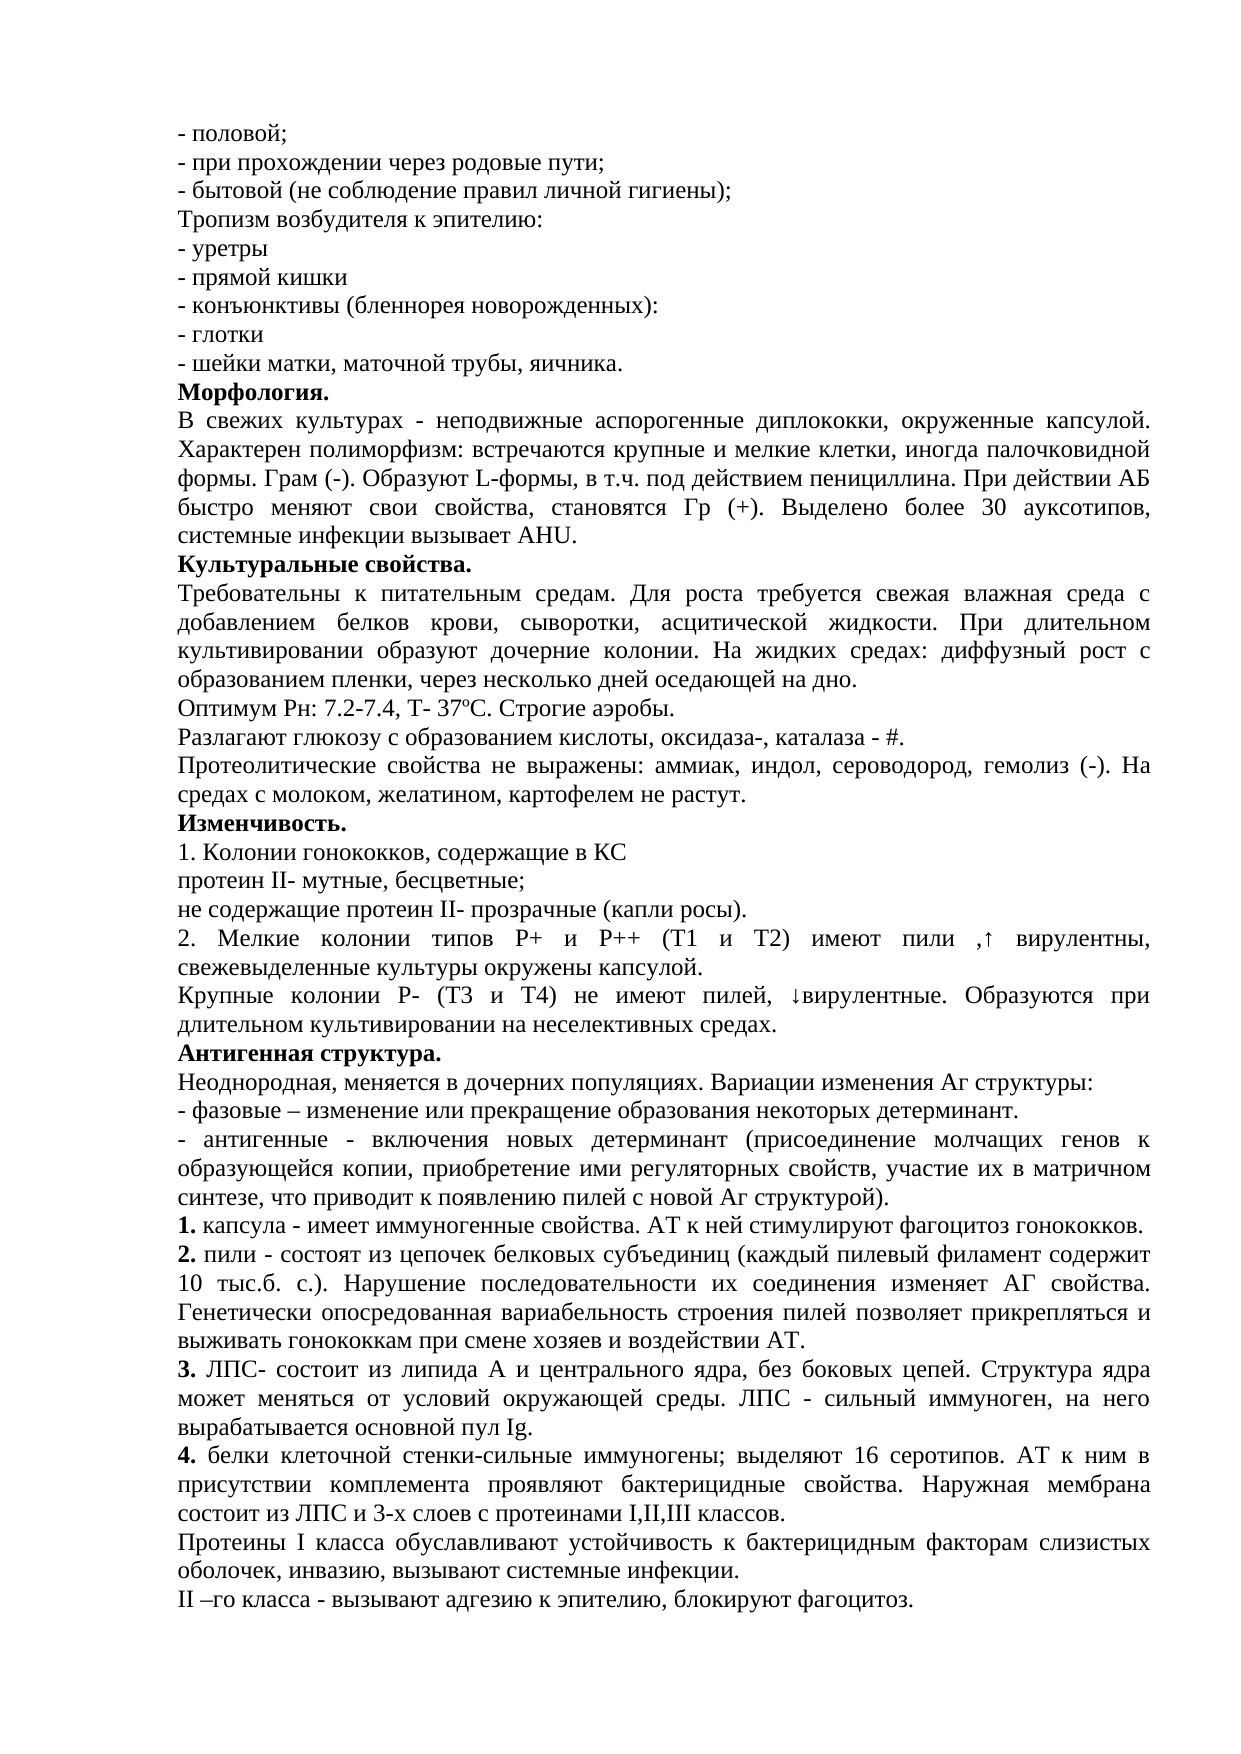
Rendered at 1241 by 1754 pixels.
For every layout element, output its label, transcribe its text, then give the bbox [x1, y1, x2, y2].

text не содержащие протеин II- прозрачные (капли росы). [177, 894, 1152, 923]
text - конъюнктивы (бленнорея новорожденных): [177, 291, 1152, 319]
text - фазовые – изменение или прекращение образования некоторых детерминант. [177, 1096, 1152, 1124]
text Крупные колонии Р- (Т3 и Т4) не имеют пилей, ↓вирулентные. Образуются при длительном культивировании на неселективных средах. [177, 981, 1152, 1038]
text протеин II- мутные, бесцветные; [177, 866, 1152, 894]
text Протеины I класса обуславливают устойчивость к бактерицидным факторам слизистых оболочек, инвазию, вызывают системные инфекции. [177, 1527, 1152, 1584]
text - уретры [177, 233, 1152, 262]
text - глотки [177, 319, 1152, 348]
text Неоднородная, меняется в дочерних популяциях. Вариации изменения Аг структуры: [177, 1067, 1152, 1096]
text 1. капсула - имеет иммуногенные свойства. АТ к ней стимулируют фагоцитоз гонококков. [177, 1211, 1152, 1239]
text Изменчивость. [177, 808, 1152, 837]
text 2. Мелкие колонии типов Р+ и Р++ (Т1 и Т2) имеют пили ,↑ вирулентны, свежевыделенные культуры окружены капсулой. [177, 923, 1152, 981]
text Морфология. [177, 377, 1152, 406]
text - бытовой (не соблюдение правил личной гигиены); [177, 176, 1152, 204]
text Оптимум Рн: 7.2-7.4, Т- 37ºС. Строгие аэробы. [177, 693, 1152, 722]
text - при прохождении через родовые пути; [177, 147, 1152, 176]
text Протеолитические свойства не выражены: аммиак, индол, сероводород, гемолиз (-). На средах с молоком, желатином, картофелем не растут. [177, 751, 1152, 808]
text - антигенные - включения новых детерминант (присоединение молчащих генов к образующейся копии, приобретение ими регуляторных свойств, участие их в матричном синтезе, что приводит к появлению пилей с новой Аг структурой). [177, 1124, 1152, 1211]
text - шейки матки, маточной трубы, яичника. [177, 348, 1152, 377]
text Требовательны к питательным средам. Для роста требуется свежая влажная среда с добавлением белков крови, сыворотки, асцитической жидкости. При длительном культивировании образуют дочерние колонии. На жидких средах: диффузный рост с образованием пленки, через несколько дней оседающей на дно. [177, 578, 1152, 693]
text - прямой кишки [177, 262, 1152, 291]
text Тропизм возбудителя к эпителию: [177, 204, 1152, 233]
text - половой; [177, 118, 1152, 147]
text 2. пили - состоят из цепочек белковых субъединиц (каждый пилевый филамент содержит 10 тыс.б. с.). Нарушение последовательности их соединения изменяет АГ свойства. Генетически опосредованная вариабельность строения пилей позволяет прикрепляться и выживать гонококкам при смене хозяев и воздействии АТ. [177, 1239, 1152, 1354]
text Культуральные свойства. [177, 549, 1152, 578]
text 3. ЛПС- состоит из липида А и центрального ядра, без боковых цепей. Структура ядра может меняться от условий окружающей среды. ЛПС - сильный иммуноген, на него вырабатывается основной пул Ig. [177, 1354, 1152, 1441]
text Антигенная структура. [177, 1038, 1152, 1067]
text II –го класса - вызывают адгезию к эпителию, блокируют фагоцитоз. [177, 1584, 1152, 1613]
text Разлагают глюкозу с образованием кислоты, оксидаза-, каталаза - #. [177, 722, 1152, 751]
text В свежих культурах - неподвижные аспорогенные диплококки, окруженные капсулой. Характерен полиморфизм: встречаются крупные и мелкие клетки, иногда палочковидной формы. Грам (-). Образуют L-формы, в т.ч. под действием пенициллина. При действии АБ быстро меняют свои свойства, становятся Гр (+). Выделено более 30 ауксотипов, системные инфекции вызывает AHU. [177, 406, 1152, 549]
text 4. белки клеточной стенки-сильные иммуногены; выделяют 16 серотипов. АТ к ним в присутствии комплемента проявляют бактерицидные свойства. Наружная мембрана состоит из ЛПС и 3-х слоев с протеинами I,II,III классов. [177, 1441, 1152, 1527]
text 1. Колонии гонококков, содержащие в КС [177, 837, 1152, 866]
